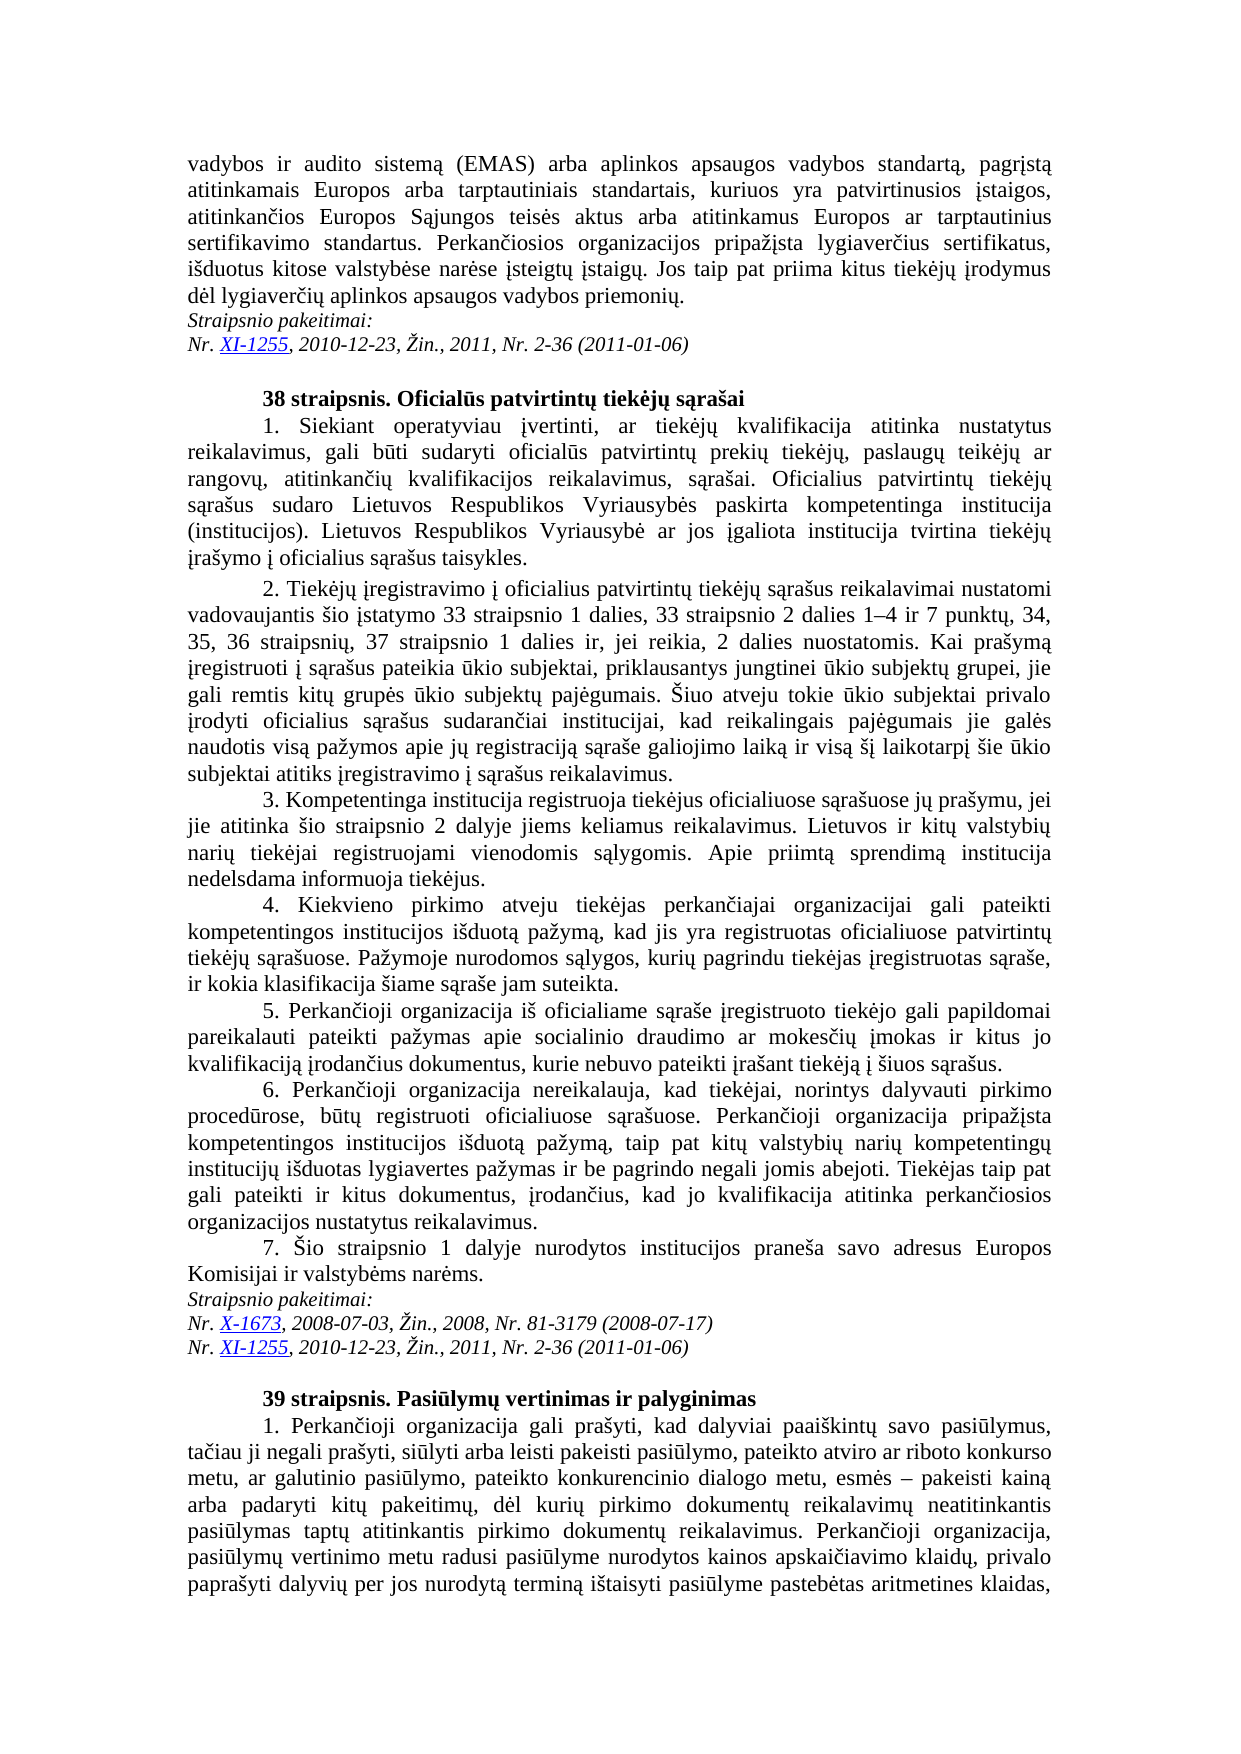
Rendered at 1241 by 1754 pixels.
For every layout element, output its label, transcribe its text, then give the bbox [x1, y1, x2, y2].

text Nr. X-1673, 2008-07-03, Žin., 2008, Nr. 81-3179 (2008-07-17) [187, 1311, 1053, 1335]
text 39 straipsnis. Pasiūlymų vertinimas ir palyginimas [187, 1385, 1053, 1412]
subtitle 2. Tiekėjų įregistravimo į oficialius patvirtintų tiekėjų sąrašus reikalavimai nustatomi vadovaujantis šio įstatymo 33 straipsnio 1 dalies, 33 straipsnio 2 dalies 1–4 ir 7 punktų, 34, 35, 36 straipsnių, 37 straipsnio 1 dalies ir, jei reikia, 2 dalies nuostatomis. Kai prašymą įregistruoti į sąrašus pateikia ūkio subjektai, priklausantys jungtinei ūkio subjektų grupei, jie gali remtis kitų grupės ūkio subjektų pajėgumais. Šiuo atveju tokie ūkio subjektai privalo įrodyti oficialius sąrašus sudarančiai institucijai, kad reikalingais pajėgumais jie galės naudotis visą pažymos apie jų registraciją sąraše galiojimo laiką ir visą šį laikotarpį šie ūkio subjektai atitiks įregistravimo į sąrašus reikalavimus. [187, 575, 1053, 786]
text 1. Siekiant operatyviau įvertinti, ar tiekėjų kvalifikacija atitinka nustatytus reikalavimus, gali būti sudaryti oficialūs patvirtintų prekių tiekėjų, paslaugų teikėjų ar rangovų, atitinkančių kvalifikacijos reikalavimus, sąrašai. Oficialius patvirtintų tiekėjų sąrašus sudaro Lietuvos Respublikos Vyriausybės paskirta kompetentinga institucija (institucijos). Lietuvos Respublikos Vyriausybė ar jos įgaliota institucija tvirtina tiekėjų įrašymo į oficialius sąrašus taisykles. [187, 412, 1053, 570]
text 4. Kiekvieno pirkimo atveju tiekėjas perkančiajai organizacijai gali pateikti kompetentingos institucijos išduotą pažymą, kad jis yra registruotas oficialiuose patvirtintų tiekėjų sąrašuose. Pažymoje nurodomos sąlygos, kurių pagrindu tiekėjas įregistruotas sąraše, ir kokia klasifikacija šiame sąraše jam suteikta. [187, 891, 1053, 997]
text Nr. XI-1255, 2010-12-23, Žin., 2011, Nr. 2-36 (2011-01-06) [187, 332, 1053, 356]
subtitle 38 straipsnis. Oficialūs patvirtintų tiekėjų sąrašai [187, 386, 1053, 412]
text 3. Kompetentinga institucija registruoja tiekėjus oficialiuose sąrašuose jų prašymu, jei jie atitinka šio straipsnio 2 dalyje jiems keliamus reikalavimus. Lietuvos ir kitų valstybių narių tiekėjai registruojami vienodomis sąlygomis. Apie priimtą sprendimą institucija nedelsdama informuoja tiekėjus. [187, 786, 1053, 891]
text Straipsnio pakeitimai: [187, 308, 1053, 332]
text 5. Perkančioji organizacija iš oficialiame sąraše įregistruoto tiekėjo gali papildomai pareikalauti pateikti pažymas apie socialinio draudimo ar mokesčių įmokas ir kitus jo kvalifikaciją įrodančius dokumentus, kurie nebuvo pateikti įrašant tiekėją į šiuos sąrašus. [187, 997, 1053, 1076]
text Straipsnio pakeitimai: [187, 1287, 1053, 1311]
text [187, 1412, 1053, 1596]
subtitle 6. Perkančioji organizacija nereikalauja, kad tiekėjai, norintys dalyvauti pirkimo procedūrose, būtų registruoti oficialiuose sąrašuose. Perkančioji organizacija pripažįsta kompetentingos institucijos išduotą pažymą, taip pat kitų valstybių narių kompetentingų institucijų išduotas lygiavertes pažymas ir be pagrindo negali jomis abejoti. Tiekėjas taip pat gali pateikti ir kitus dokumentus, įrodančius, kad jo kvalifikacija atitinka perkančiosios organizacijos nustatytus reikalavimus. [187, 1076, 1053, 1234]
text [187, 150, 1053, 308]
text 7. Šio straipsnio 1 dalyje nurodytos institucijos praneša savo adresus Europos Komisijai ir valstybėms narėms. [187, 1234, 1053, 1287]
text Nr. XI-1255, 2010-12-23, Žin., 2011, Nr. 2-36 (2011-01-06) [187, 1335, 1053, 1359]
